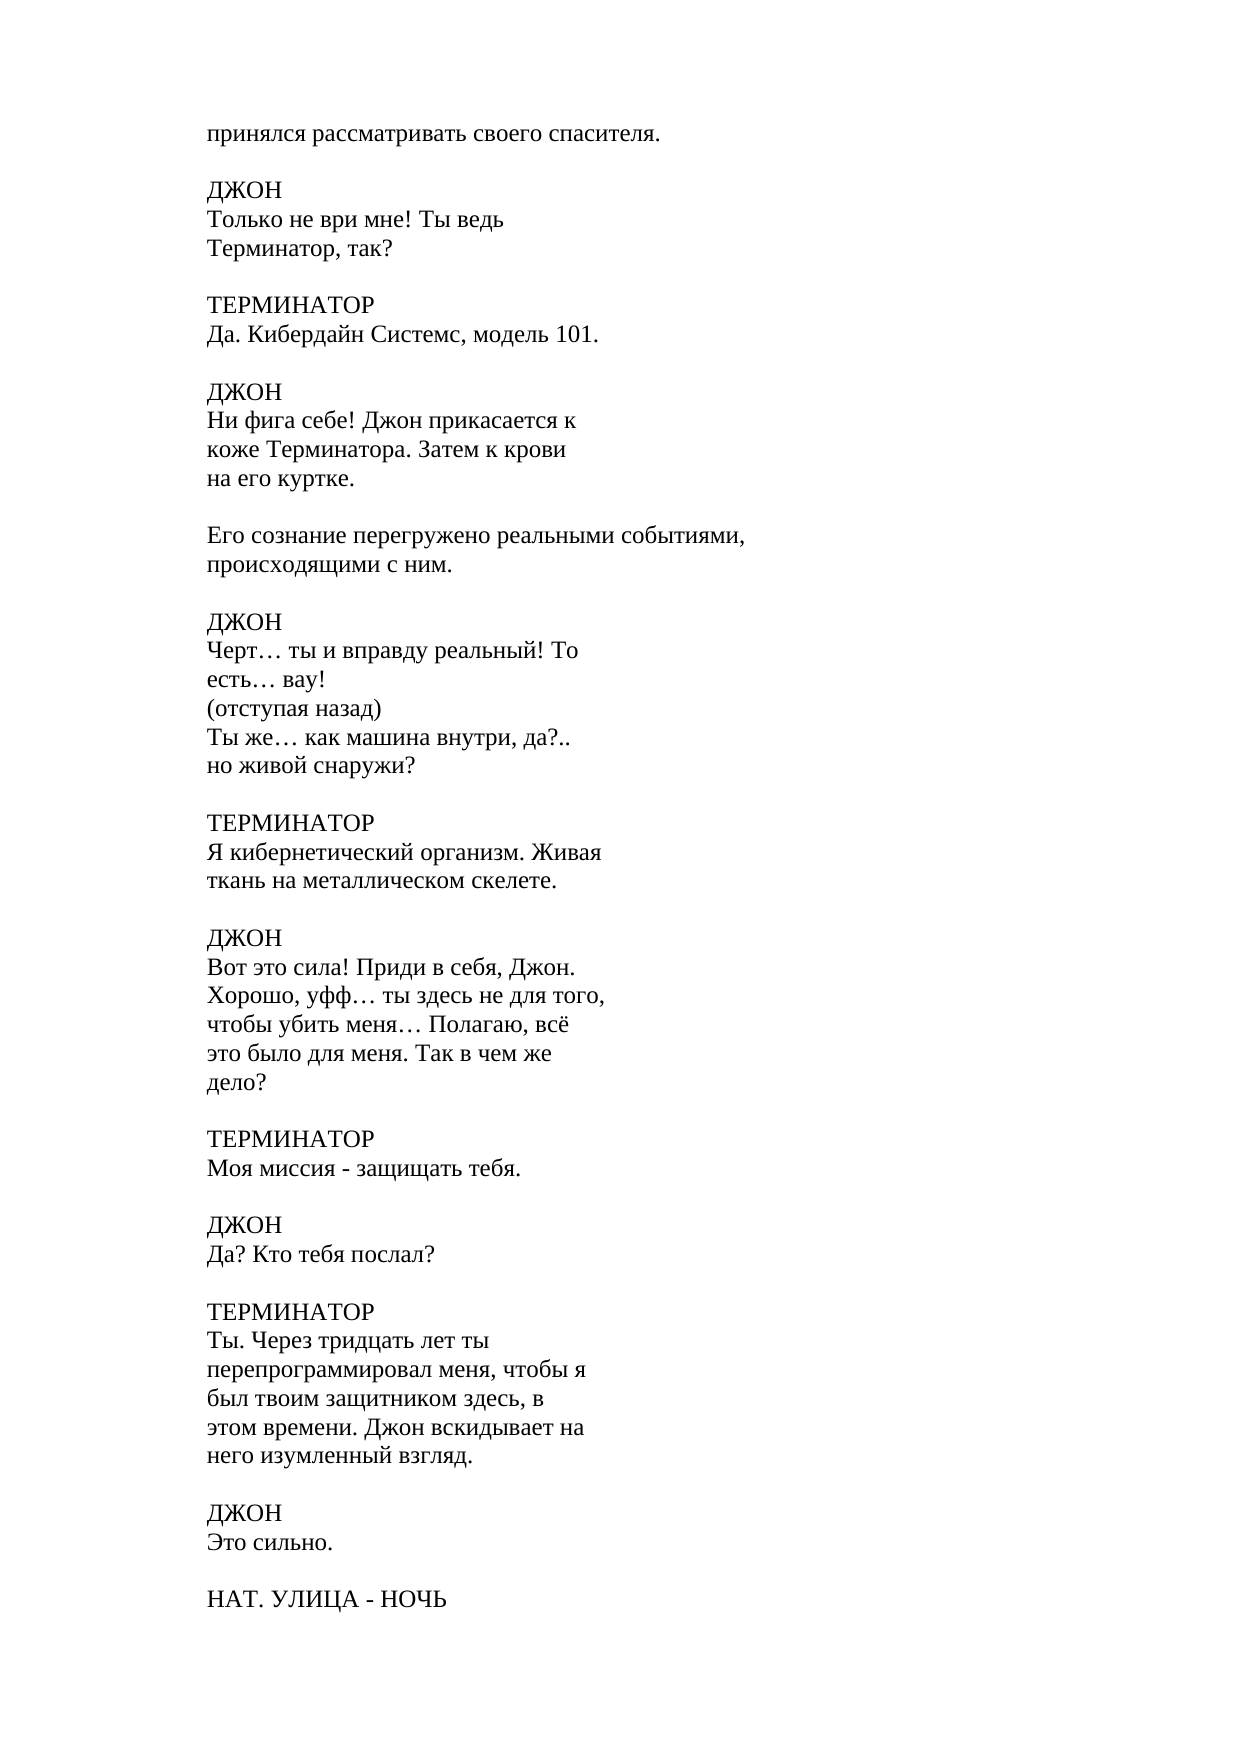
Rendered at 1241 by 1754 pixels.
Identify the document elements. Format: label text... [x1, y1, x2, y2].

text это было для меня. Так в чем же [148, 1038, 1152, 1067]
text него изумленный взгляд. [148, 1441, 1152, 1469]
text Терминатор, так? [148, 233, 1152, 262]
text (отступая назад) [148, 693, 1152, 722]
text перепрограммировал меня, чтобы я [148, 1354, 1152, 1383]
text этом времени. Джон вскидывает на [148, 1412, 1152, 1441]
text происходящими с ним. [148, 549, 1152, 578]
text ДЖОН [148, 377, 1152, 406]
text ДЖОН [148, 1498, 1152, 1527]
text Ты. Через тридцать лет ты [148, 1326, 1152, 1354]
text ТЕРМИНАТОР [148, 808, 1152, 837]
text но живой снаружи? [148, 751, 1152, 779]
text ТЕРМИНАТОР [148, 291, 1152, 319]
text Черт… ты и вправду реальный! То [148, 636, 1152, 664]
text дело? [148, 1067, 1152, 1096]
text Только не ври мне! Ты ведь [148, 204, 1152, 233]
text Я кибернетический организм. Живая [148, 837, 1152, 866]
text ТЕРМИНАТОР [148, 1124, 1152, 1153]
text ДЖОН [148, 607, 1152, 636]
text Ты же… как машина внутри, да?.. [148, 722, 1152, 751]
text коже Терминатора. Затем к крови [148, 434, 1152, 463]
text ткань на металлическом скелете. [148, 866, 1152, 894]
text ДЖОН [148, 923, 1152, 952]
text Да. Кибердайн Системс, модель 101. [148, 319, 1152, 348]
text был твоим защитником здесь, в [148, 1383, 1152, 1412]
text есть… вау! [148, 664, 1152, 693]
text ДЖОН [148, 176, 1152, 204]
text на его куртке. [148, 463, 1152, 492]
text Ни фига себе! Джон прикасается к [148, 406, 1152, 434]
text Да? Кто тебя послал? [148, 1239, 1152, 1268]
text Это сильно. [148, 1527, 1152, 1556]
text Его сознание перегружено реальными событиями, [148, 521, 1152, 549]
text ДЖОН [148, 1211, 1152, 1239]
text чтобы убить меня… Полагаю, всё [148, 1009, 1152, 1038]
text НАТ. УЛИЦА - НОЧЬ [148, 1584, 1152, 1613]
text ТЕРМИНАТОР [148, 1297, 1152, 1326]
text Хорошо, уфф… ты здесь не для того, [148, 981, 1152, 1009]
text Моя миссия - защищать тебя. [148, 1153, 1152, 1182]
text принялся рассматривать своего спасителя. [148, 118, 1152, 147]
text Вот это сила! Приди в себя, Джон. [148, 952, 1152, 981]
